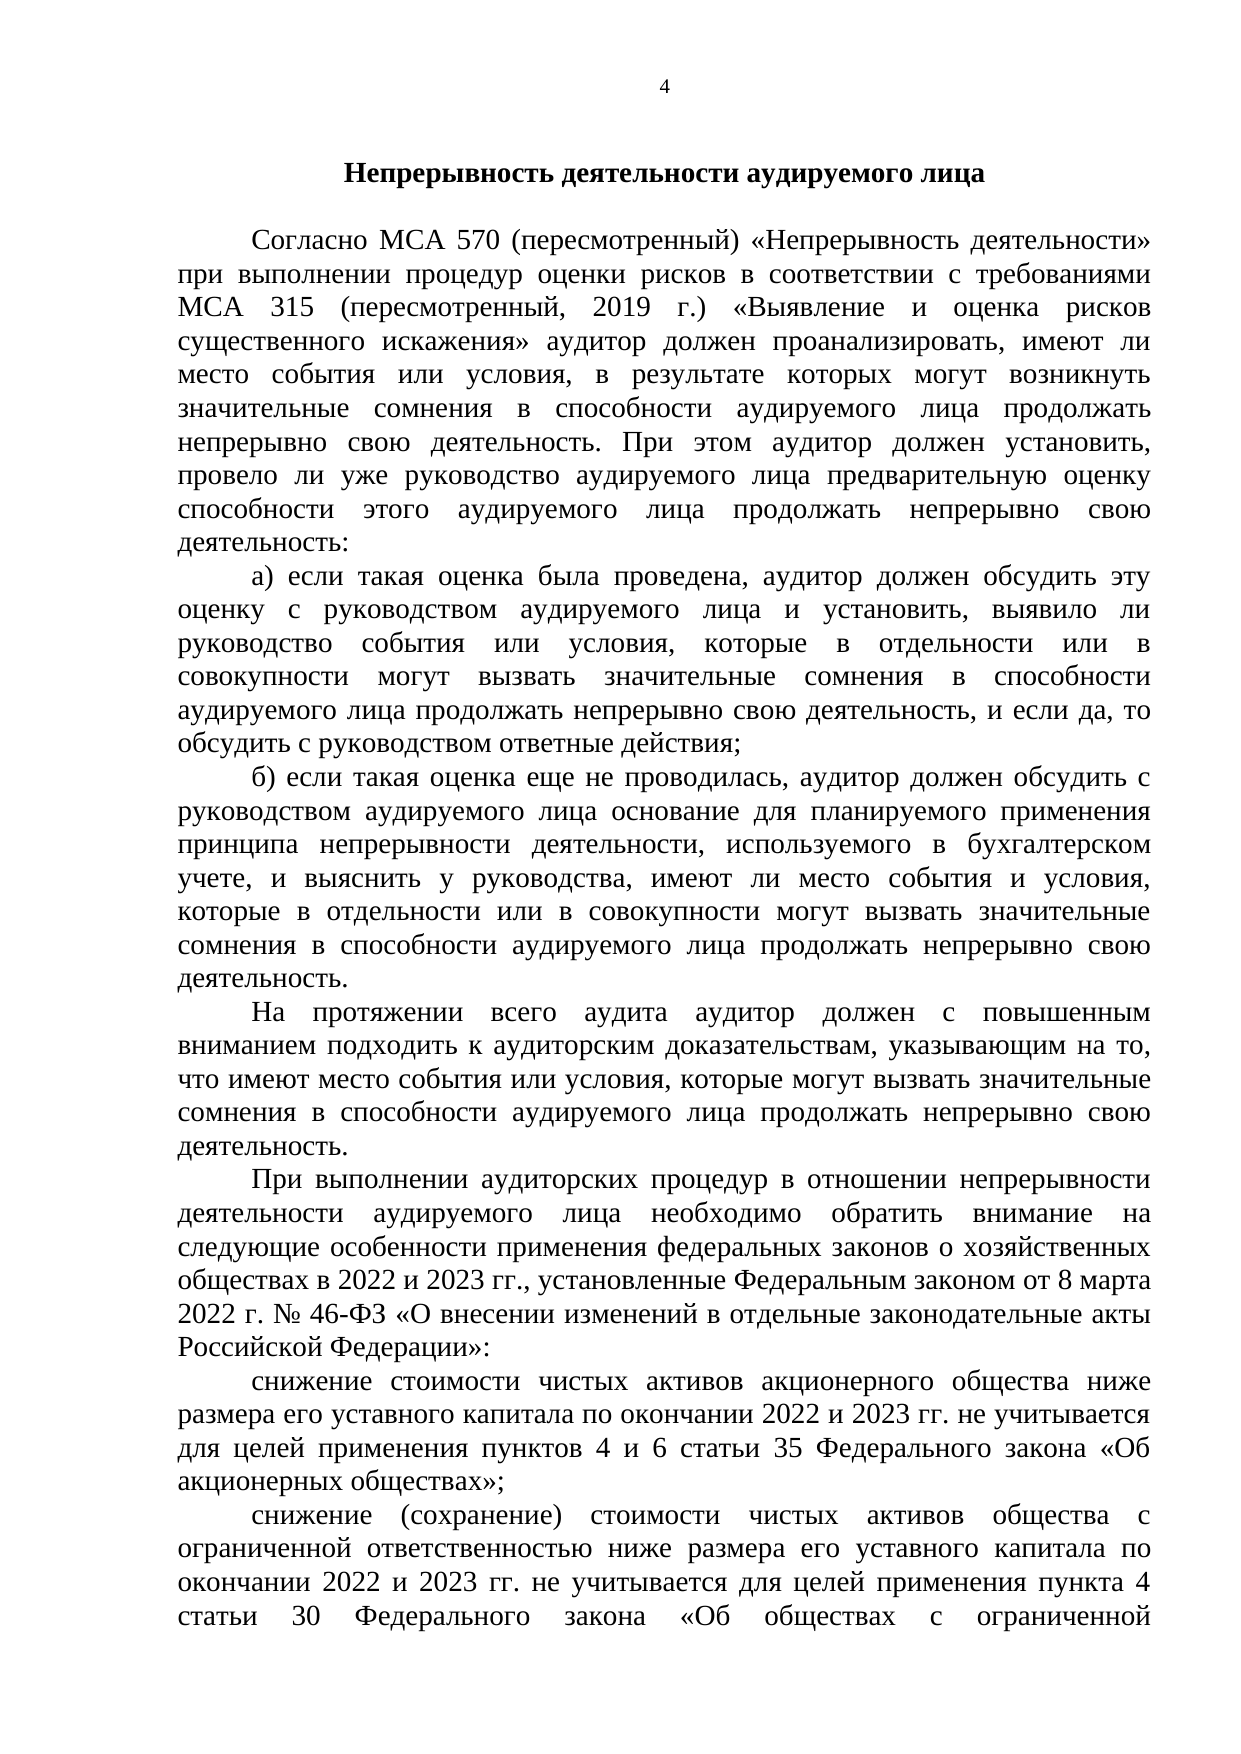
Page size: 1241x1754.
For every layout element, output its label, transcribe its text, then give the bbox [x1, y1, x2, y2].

text Непрерывность деятельности аудируемого лица [177, 155, 1152, 189]
text снижение стоимости чистых активов акционерного общества ниже размера его уставного капитала по окончании 2022 и 2023 гг. не учитывается для целей применения пунктов 4 и 6 статьи 35 Федерального закона «Об акционерных обществах»; [177, 1363, 1152, 1497]
text На протяжении всего аудита аудитор должен с повышенным вниманием подходить к аудиторским доказательствам, указывающим на то, что имеют место события или условия, которые могут вызвать значительные сомнения в способности аудируемого лица продолжать непрерывно свою деятельность. [177, 994, 1152, 1162]
text При выполнении аудиторских процедур в отношении непрерывности деятельности аудируемого лица необходимо обратить внимание на следующие особенности применения федеральных законов о хозяйственных обществах в 2022 и 2023 гг., установленные Федеральным законом от 8 марта 2022 г. № 46-ФЗ «О внесении изменений в отдельные законодательные акты Российской Федерации»: [177, 1162, 1152, 1363]
text Согласно МСА 570 (пересмотренный) «Непрерывность деятельности» при выполнении процедур оценки рисков в соответствии с требованиями МСА 315 (пересмотренный, 2019 г.) «Выявление и оценка рисков существенного искажения» аудитор должен проанализировать, имеют ли место события или условия, в результате которых могут возникнуть значительные сомнения в способности аудируемого лица продолжать непрерывно свою деятельность. При этом аудитор должен установить, провело ли уже руководство аудируемого лица предварительную оценку способности этого аудируемого лица продолжать непрерывно свою деятельность: [177, 222, 1152, 558]
text б) если такая оценка еще не проводилась, аудитор должен обсудить с руководством аудируемого лица основание для планируемого применения принципа непрерывности деятельности, используемого в бухгалтерском учете, и выяснить у руководства, имеют ли место события и условия, которые в отдельности или в совокупности могут вызвать значительные сомнения в способности аудируемого лица продолжать непрерывно свою деятельность. [177, 759, 1152, 994]
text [177, 1497, 1152, 1631]
text а) если такая оценка была проведена, аудитор должен обсудить эту оценку с руководством аудируемого лица и установить, выявило ли руководство события или условия, которые в отдельности или в совокупности могут вызвать значительные сомнения в способности аудируемого лица продолжать непрерывно свою деятельность, и если да, то обсудить с руководством ответные действия; [177, 558, 1152, 759]
